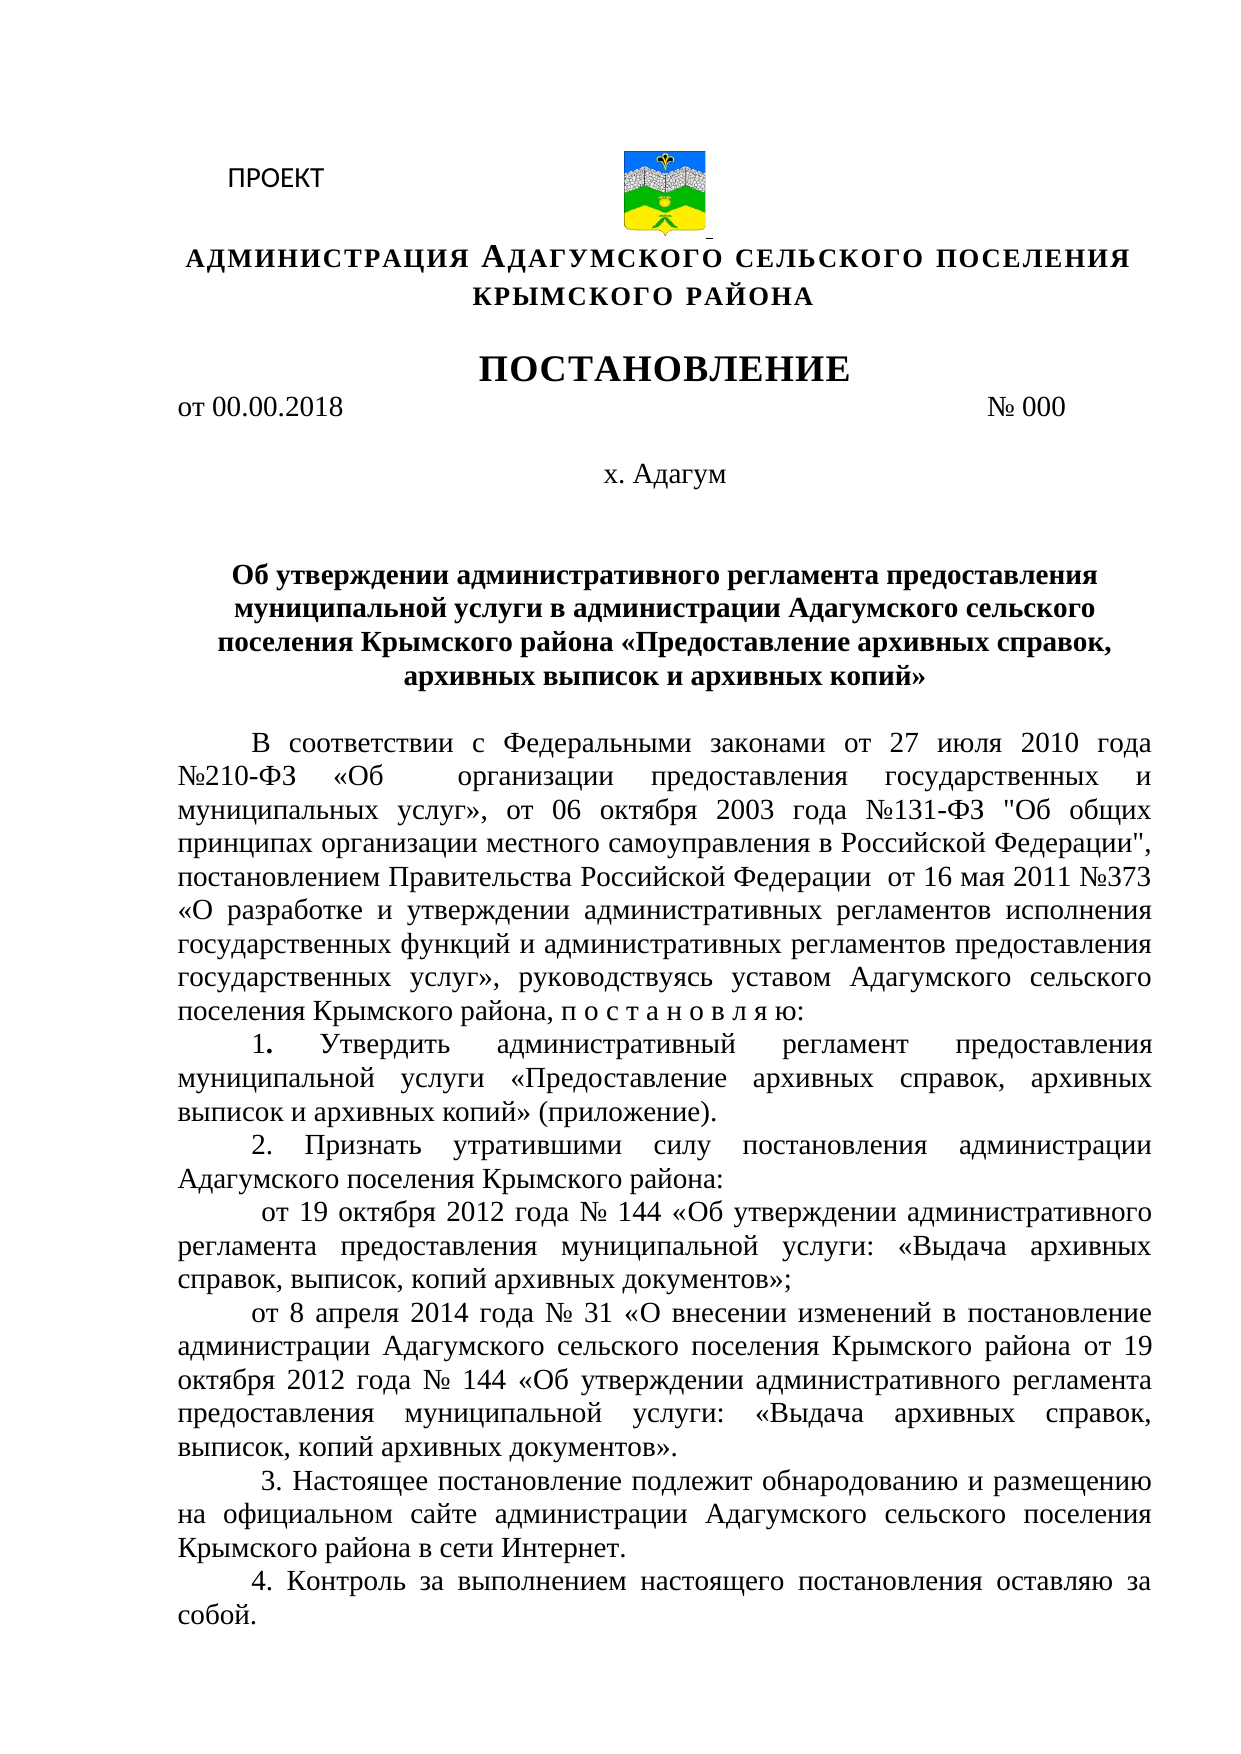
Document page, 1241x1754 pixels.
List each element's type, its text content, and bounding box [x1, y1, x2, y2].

picture [624, 151, 706, 236]
text от 00.00.2018 № 000 [177, 389, 1152, 423]
text 1. Утвердить административный регламент предоставления муниципальной услуги «Предоставление архивных справок, архивных выписок и архивных копий» (приложение). [177, 1027, 1152, 1127]
text от 19 октября 2012 года № 144 «Об утверждении административного регламента предоставления муниципальной услуги: «Выдача архивных справок, выписок, копий архивных документов»; [177, 1194, 1152, 1295]
subtitle х. Адагум [177, 456, 1152, 490]
text Об утверждении административного регламента предоставления муниципальной услуги в администрации Адагумского сельского поселения Крымского района «Предоставление архивных справок, архивных выписок и архивных копий» [177, 557, 1152, 691]
text от 8 апреля 2014 года № 31 «О внесении изменений в постановление администрации Адагумского сельского поселения Крымского района от 19 октября 2012 года № 144 «Об утверждении административного регламента предоставления муниципальной услуги: «Выдача архивных справок, выписок, копий архивных документов». [177, 1295, 1152, 1463]
text 2. Признать утратившими силу постановления администрации Адагумского поселения Крымского района: [177, 1127, 1152, 1194]
text 4. Контроль за выполнением настоящего постановления оставляю за собой. [177, 1563, 1152, 1630]
text 3. Настоящее постановление подлежит обнародованию и размещению на официальном сайте администрации Адагумского сельского поселения Крымского района в сети Интернет. [177, 1463, 1152, 1563]
text ПОСТАНОВЛЕНИЕ [177, 346, 1152, 389]
text В соответствии с Федеральными законами от 27 июля 2010 года №210-ФЗ «Об организации предоставления государственных и муниципальных услуг», от 06 октября 2003 года №131-ФЗ "Об общих принципах организации местного самоуправления в Российской Федерации", постановлением Правительства Российской Федерации от 16 мая 2011 №373 «О разработке и утверждении административных регламентов исполнения государственных функций и административных регламентов предоставления государственных услуг», руководствуясь уставом Адагумского сельского поселения Крымского района, п о с т а н о в л я ю: [177, 725, 1152, 1027]
text администрация Адагумского сельского поселения крымского района [133, 236, 1152, 313]
